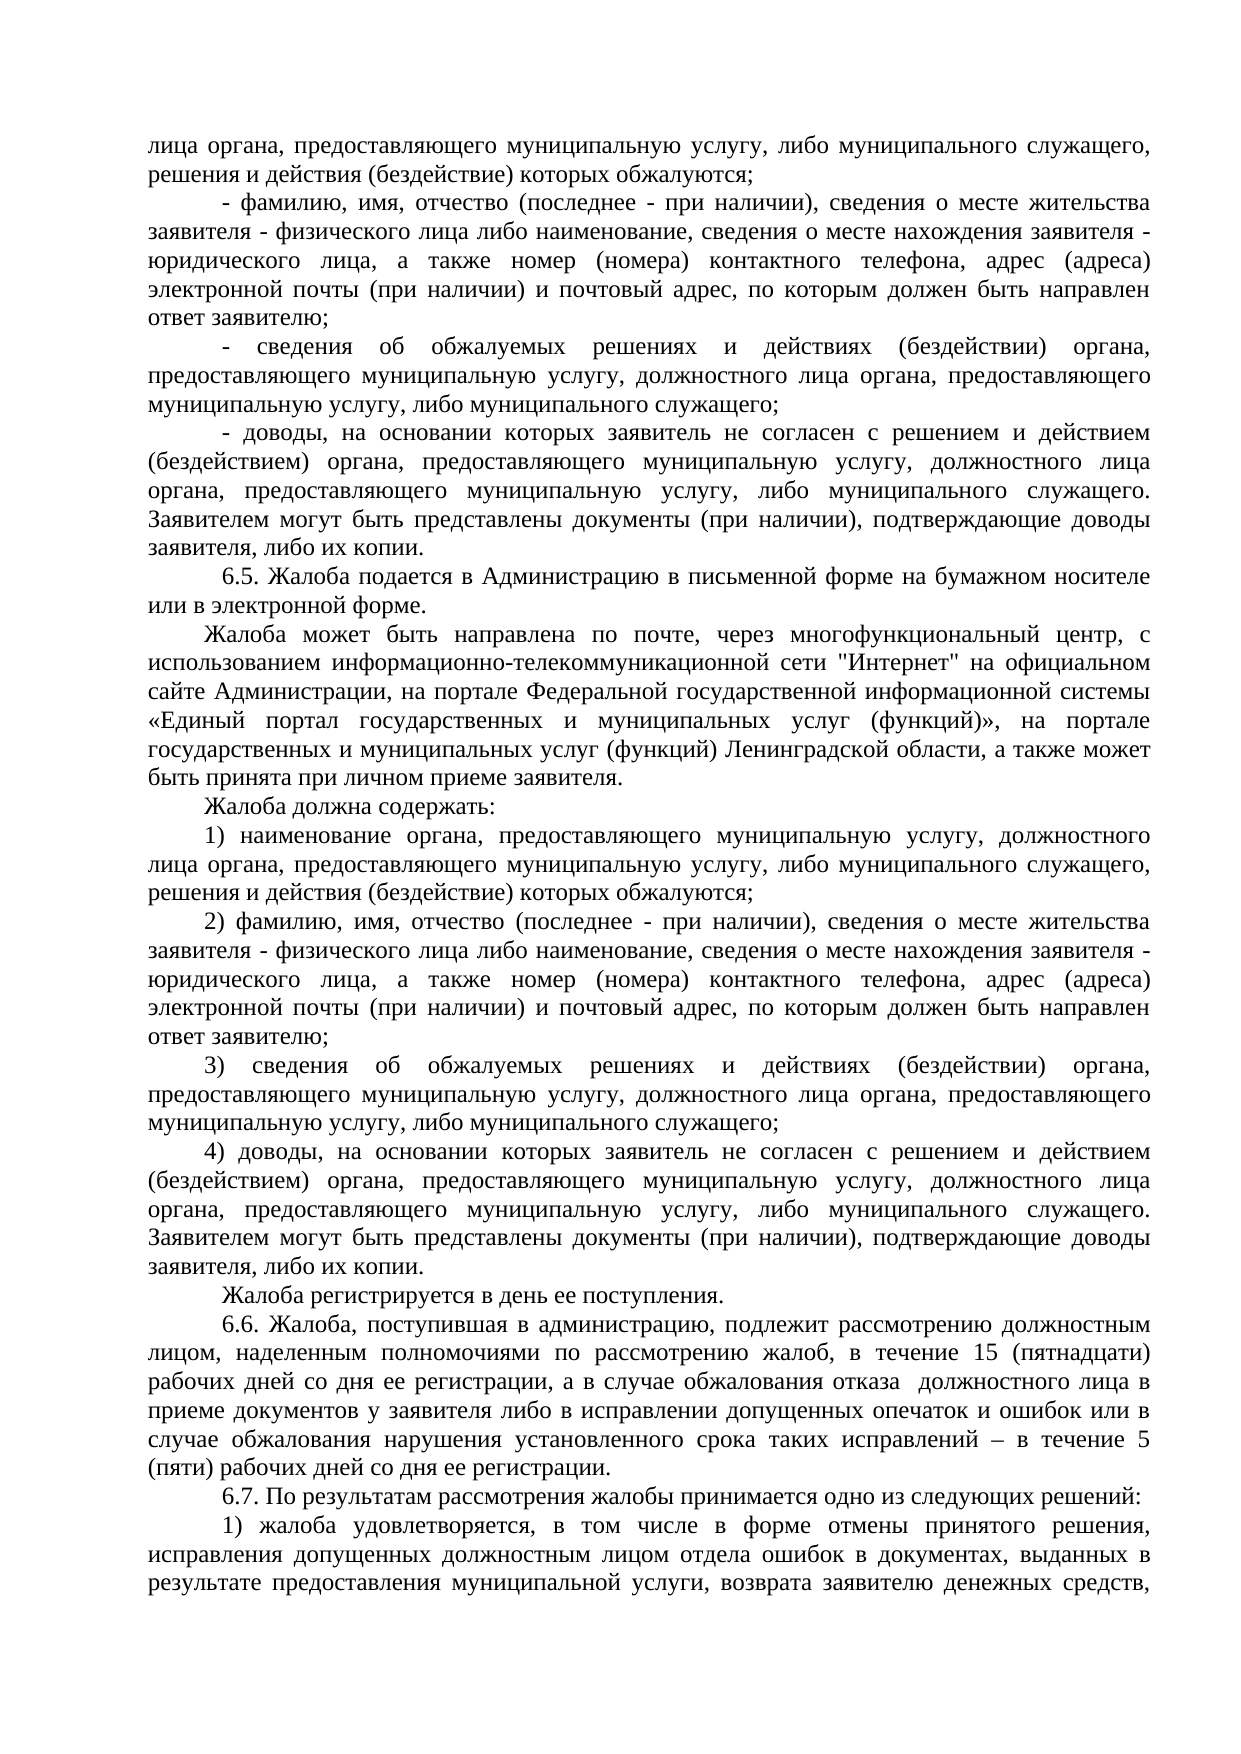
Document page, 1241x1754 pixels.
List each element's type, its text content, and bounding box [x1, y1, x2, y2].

text - фамилию, имя, отчество (последнее - при наличии), сведения о месте жительства заявителя - физического лица либо наименование, сведения о месте нахождения заявителя - юридического лица, а также номер (номера) контактного телефона, адрес (адреса) электронной почты (при наличии) и почтовый адрес, по которым должен быть направлен ответ заявителю; [148, 187, 1152, 331]
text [148, 130, 1152, 187]
text 1) наименование органа, предоставляющего муниципальную услугу, должностного лица органа, предоставляющего муниципальную услугу, либо муниципального служащего, решения и действия (бездействие) которых обжалуются; [148, 820, 1152, 906]
text 3) сведения об обжалуемых решениях и действиях (бездействии) органа, предоставляющего муниципальную услугу, должностного лица органа, предоставляющего муниципальную услугу, либо муниципального служащего; [148, 1050, 1152, 1136]
text - сведения об обжалуемых решениях и действиях (бездействии) органа, предоставляющего муниципальную услугу, должностного лица органа, предоставляющего муниципальную услугу, либо муниципального служащего; [148, 331, 1152, 417]
text 4) доводы, на основании которых заявитель не согласен с решением и действием (бездействием) органа, предоставляющего муниципальную услугу, должностного лица органа, предоставляющего муниципальную услугу, либо муниципального служащего. Заявителем могут быть представлены документы (при наличии), подтверждающие доводы заявителя, либо их копии. [148, 1136, 1152, 1280]
text - доводы, на основании которых заявитель не согласен с решением и действием (бездействием) органа, предоставляющего муниципальную услугу, должностного лица органа, предоставляющего муниципальную услугу, либо муниципального служащего. Заявителем могут быть представлены документы (при наличии), подтверждающие доводы заявителя, либо их копии. [148, 417, 1152, 561]
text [148, 1510, 1152, 1596]
text Жалоба должна содержать: [148, 791, 1152, 820]
text Жалоба может быть направлена по почте, через многофункциональный центр, с использованием информационно-телекоммуникационной сети "Интернет" на официальном сайте Администрации, на портале Федеральной государственной информационной системы «Единый портал государственных и муниципальных услуг (функций)», на портале государственных и муниципальных услуг (функций) Ленинградской области, а также может быть принята при личном приеме заявителя. [148, 619, 1152, 791]
text 6.6. Жалоба, поступившая в администрацию, подлежит рассмотрению должностным лицом, наделенным полномочиями по рассмотрению жалоб, в течение 15 (пятнадцати) рабочих дней со дня ее регистрации, а в случае обжалования отказа должностного лица в приеме документов у заявителя либо в исправлении допущенных опечаток и ошибок или в случае обжалования нарушения установленного срока таких исправлений – в течение 5 (пяти) рабочих дней со дня ее регистрации. [148, 1309, 1152, 1481]
text Жалоба регистрируется в день ее поступления. [148, 1280, 1152, 1309]
text 6.5. Жалоба подается в Администрацию в письменной форме на бумажном носителе или в электронной форме. [148, 561, 1152, 619]
text 2) фамилию, имя, отчество (последнее - при наличии), сведения о месте жительства заявителя - физического лица либо наименование, сведения о месте нахождения заявителя - юридического лица, а также номер (номера) контактного телефона, адрес (адреса) электронной почты (при наличии) и почтовый адрес, по которым должен быть направлен ответ заявителю; [148, 906, 1152, 1050]
text 6.7. По результатам рассмотрения жалобы принимается одно из следующих решений: [148, 1481, 1152, 1510]
